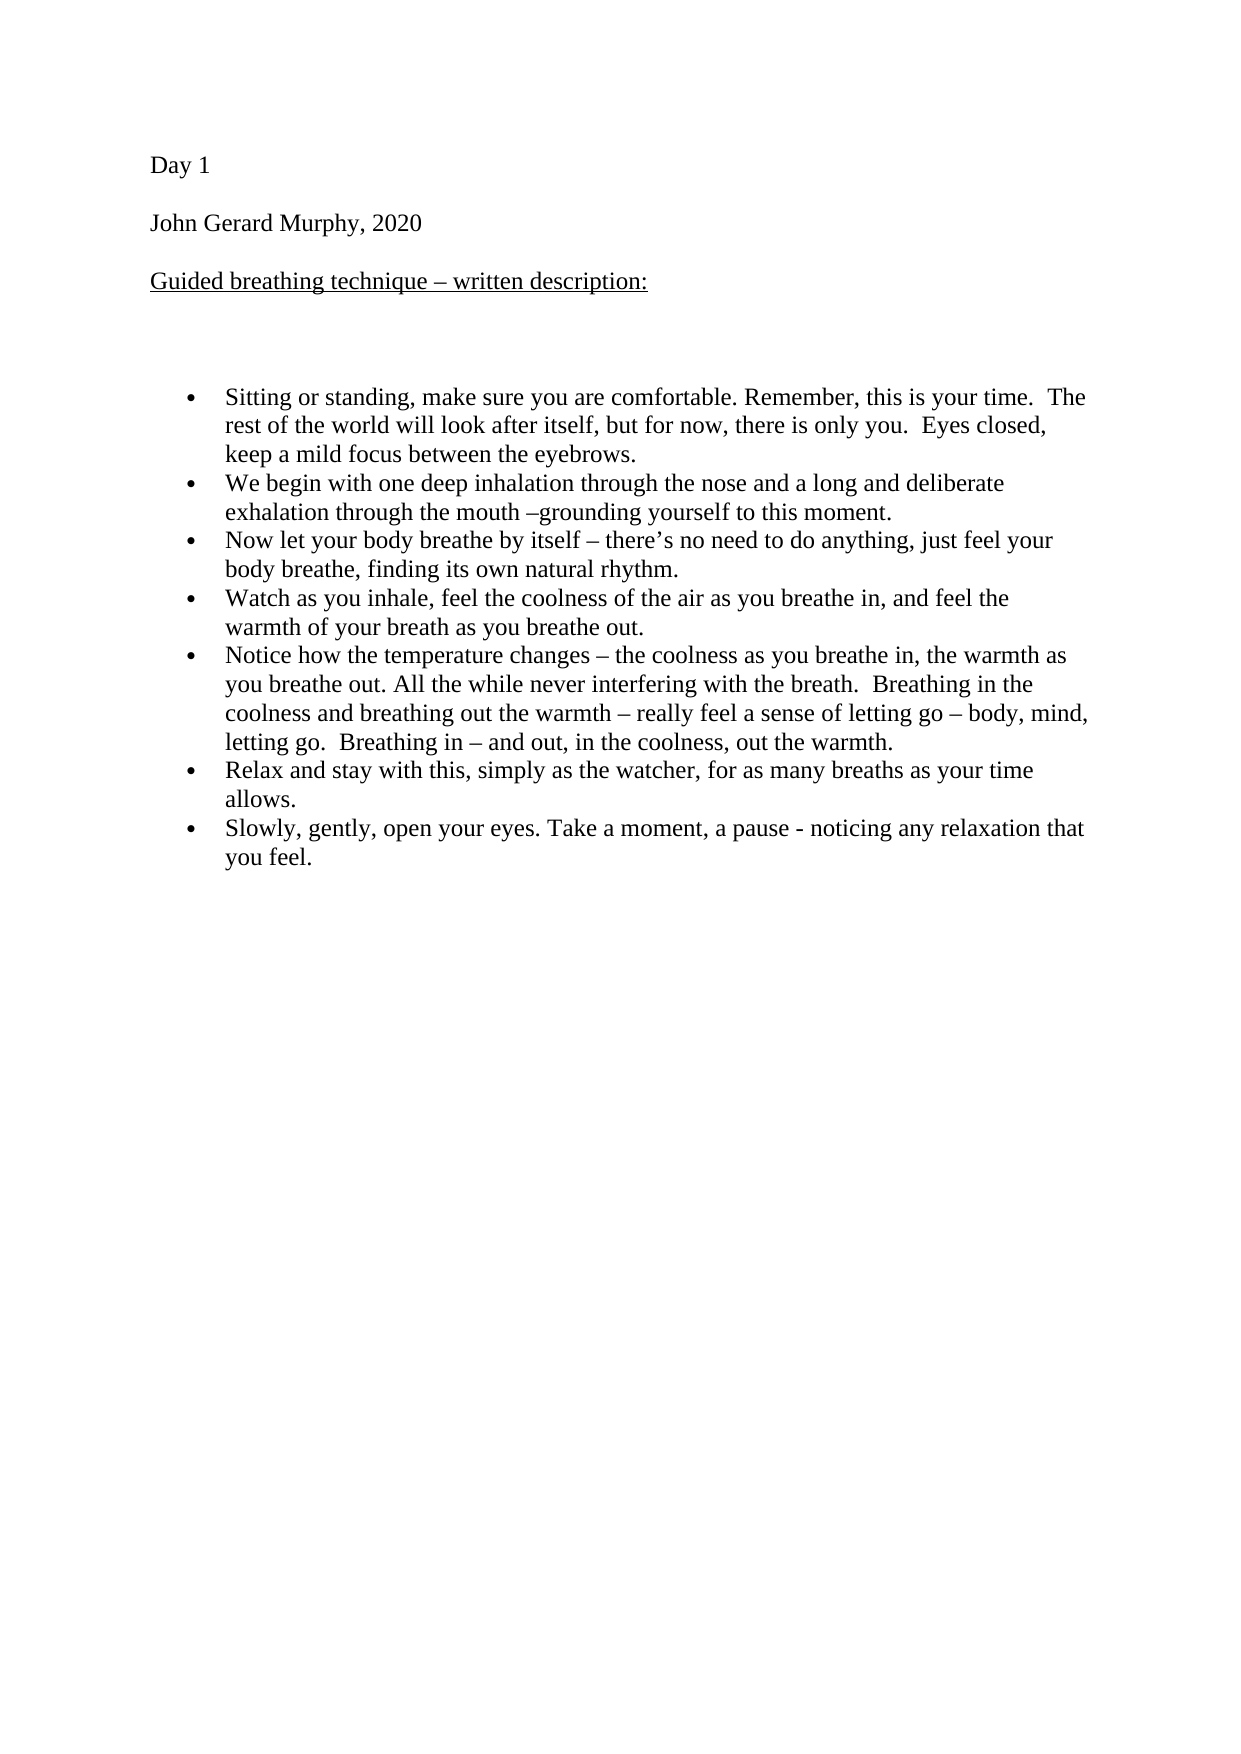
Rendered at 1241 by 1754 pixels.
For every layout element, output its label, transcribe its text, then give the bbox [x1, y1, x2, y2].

list Slowly, gently, open your eyes. Take a moment, a pause - noticing any relaxation that you feel. [187, 813, 1090, 870]
list We begin with one deep inhalation through the nose and a long and deliberate exhalation through the mouth –grounding yourself to this moment. [187, 468, 1090, 525]
list Sitting or standing, make sure you are comfortable. Remember, this is your time. The rest of the world will look after itself, but for now, there is only you. Eyes closed, keep a mild focus between the eyebrows. [187, 382, 1090, 468]
text Guided breathing technique – written description: [150, 266, 1090, 294]
text Day 1 [150, 150, 1090, 179]
text John Gerard Murphy, 2020 [150, 208, 1090, 237]
list Notice how the temperature changes – the coolness as you breathe in, the warmth as you breathe out. All the while never interfering with the breath. Breathing in the coolness and breathing out the warmth – really feel a sense of letting go – body, mind, letting go. Breathing in – and out, in the coolness, out the warmth. [187, 640, 1090, 755]
list Relax and stay with this, simply as the watcher, for as many breaths as your time allows. [187, 755, 1090, 813]
list Now let your body breathe by itself – there’s no need to do anything, just feel your body breathe, finding its own natural rhythm. [187, 525, 1090, 583]
list Watch as you inhale, feel the coolness of the air as you breathe in, and feel the warmth of your breath as you breathe out. [187, 583, 1090, 640]
